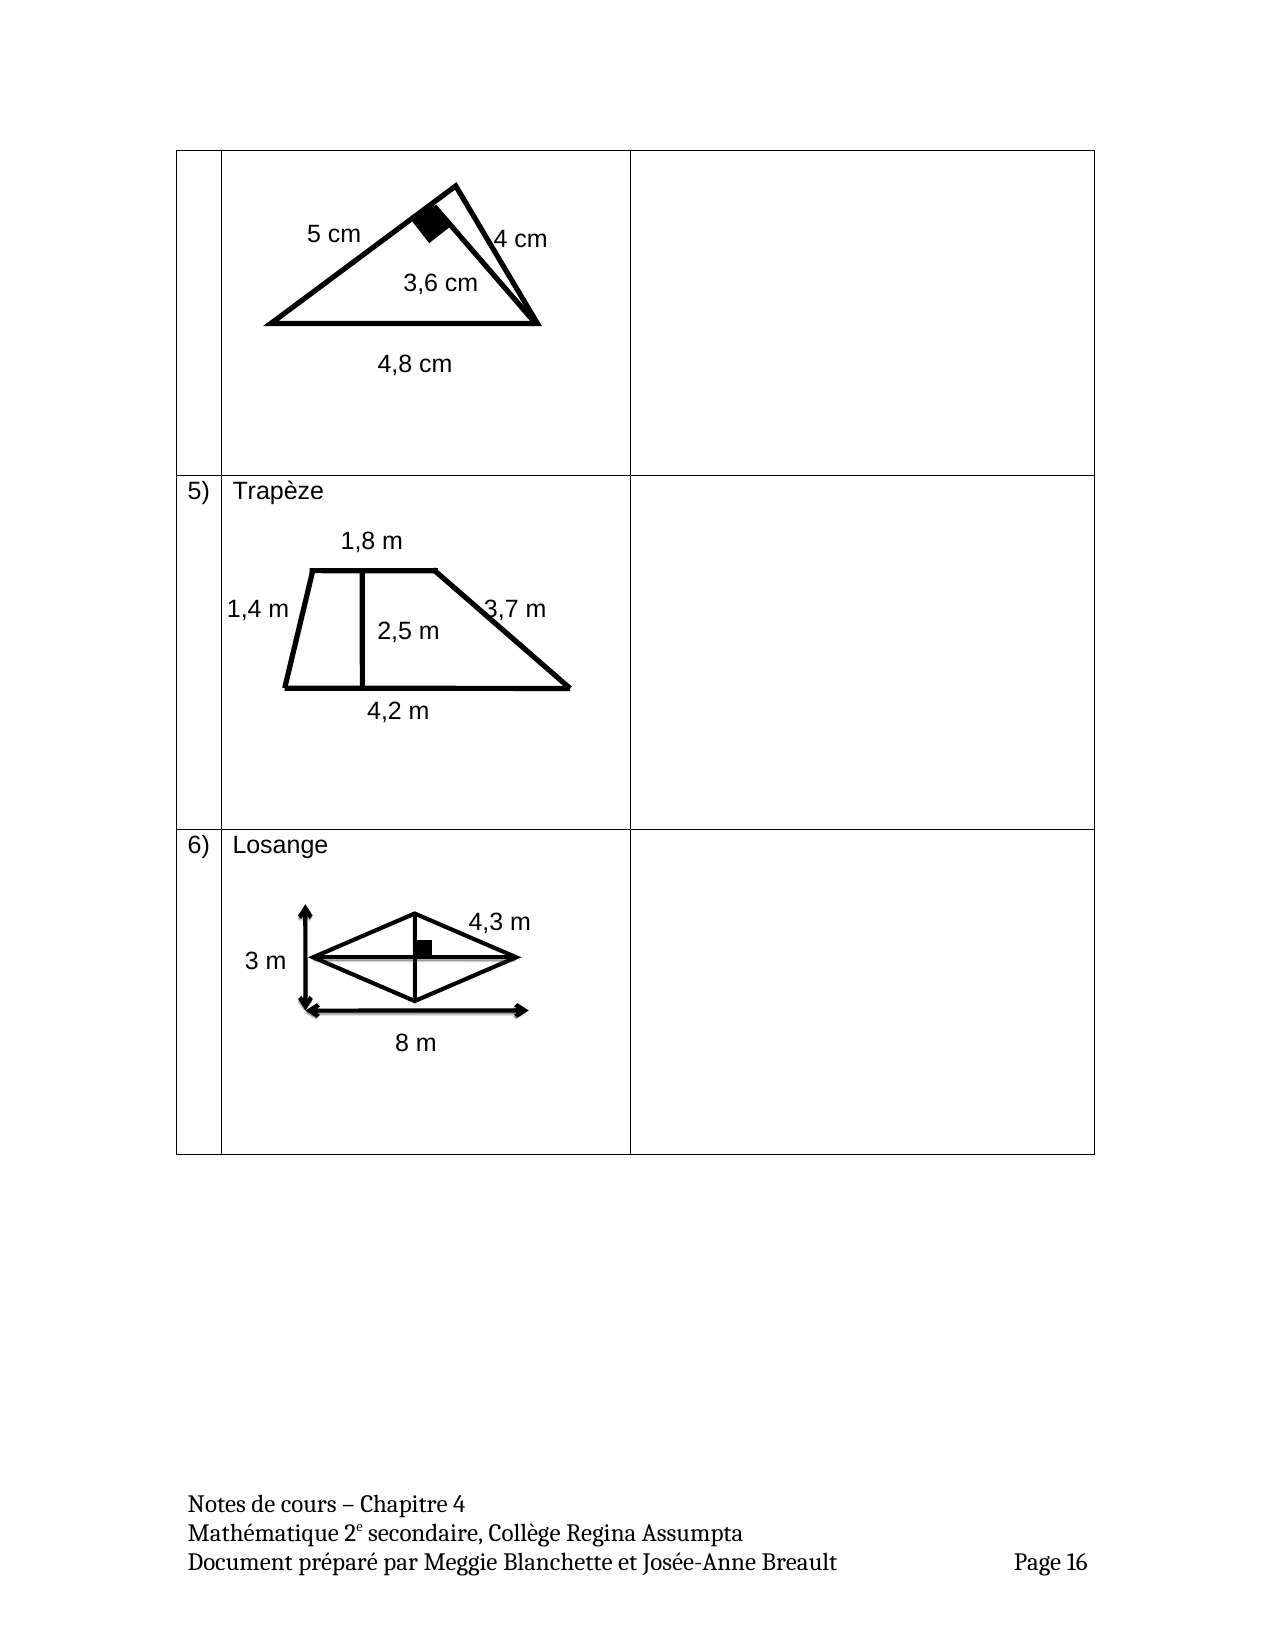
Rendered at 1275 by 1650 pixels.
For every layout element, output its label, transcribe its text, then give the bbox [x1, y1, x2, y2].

table_cell [222, 151, 630, 475]
table_cell 5) [177, 476, 221, 829]
table_cell [631, 476, 1094, 829]
table_cell [631, 151, 1094, 475]
table_cell [631, 830, 1094, 1154]
table_cell [177, 151, 221, 475]
table_cell Trapèze [222, 476, 630, 829]
table_cell Losange [222, 830, 630, 1154]
table_cell 6) [177, 830, 221, 1154]
